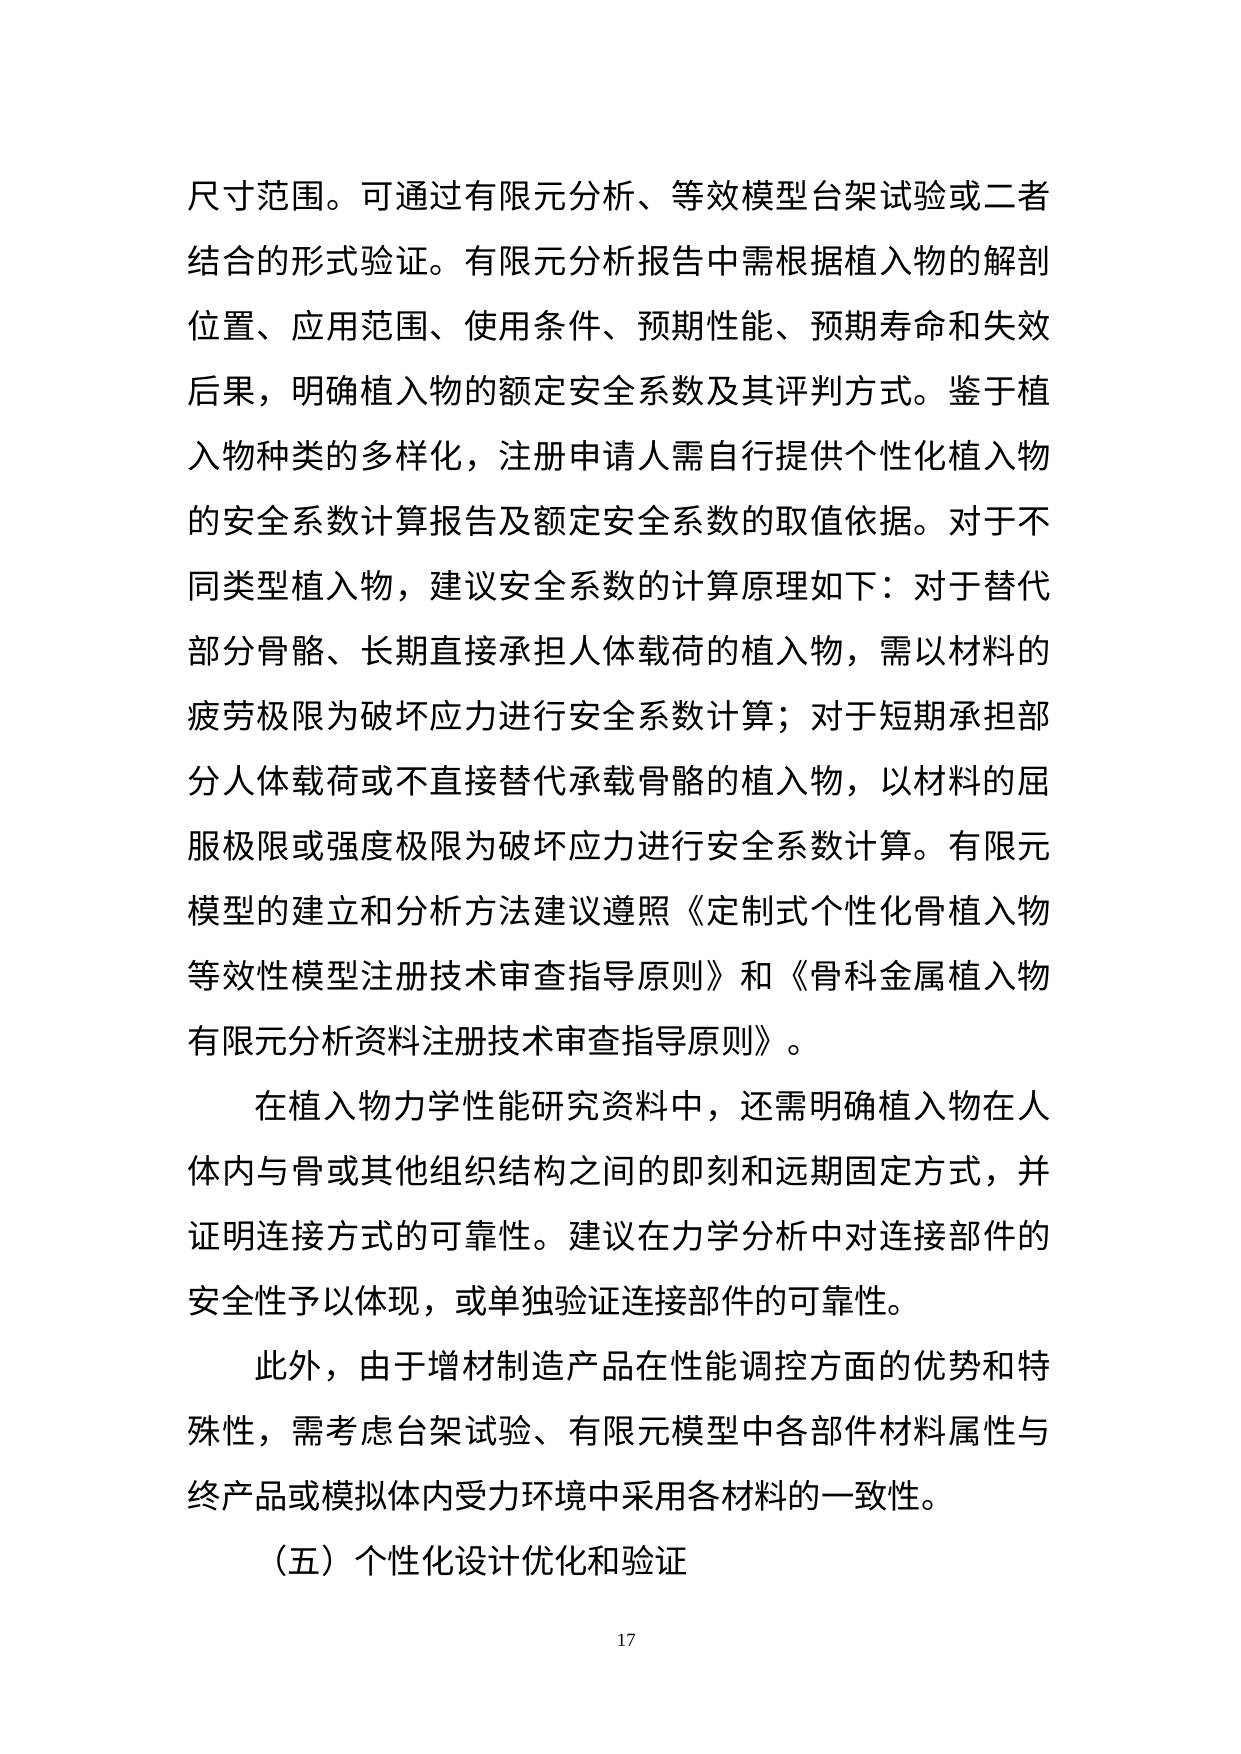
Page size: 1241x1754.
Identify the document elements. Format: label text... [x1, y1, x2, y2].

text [187, 162, 1053, 1072]
list 个性化设计优化和验证 [187, 1527, 1053, 1592]
text 此外，由于增材制造产品在性能调控方面的优势和特殊性，需考虑台架试验、有限元模型中各部件材料属性与终产品或模拟体内受力环境中采用各材料的一致性。 [187, 1332, 1053, 1527]
text 在植入物力学性能研究资料中，还需明确植入物在人体内与骨或其他组织结构之间的即刻和远期固定方式，并证明连接方式的可靠性。建议在力学分析中对连接部件的安全性予以体现，或单独验证连接部件的可靠性。 [187, 1072, 1053, 1332]
